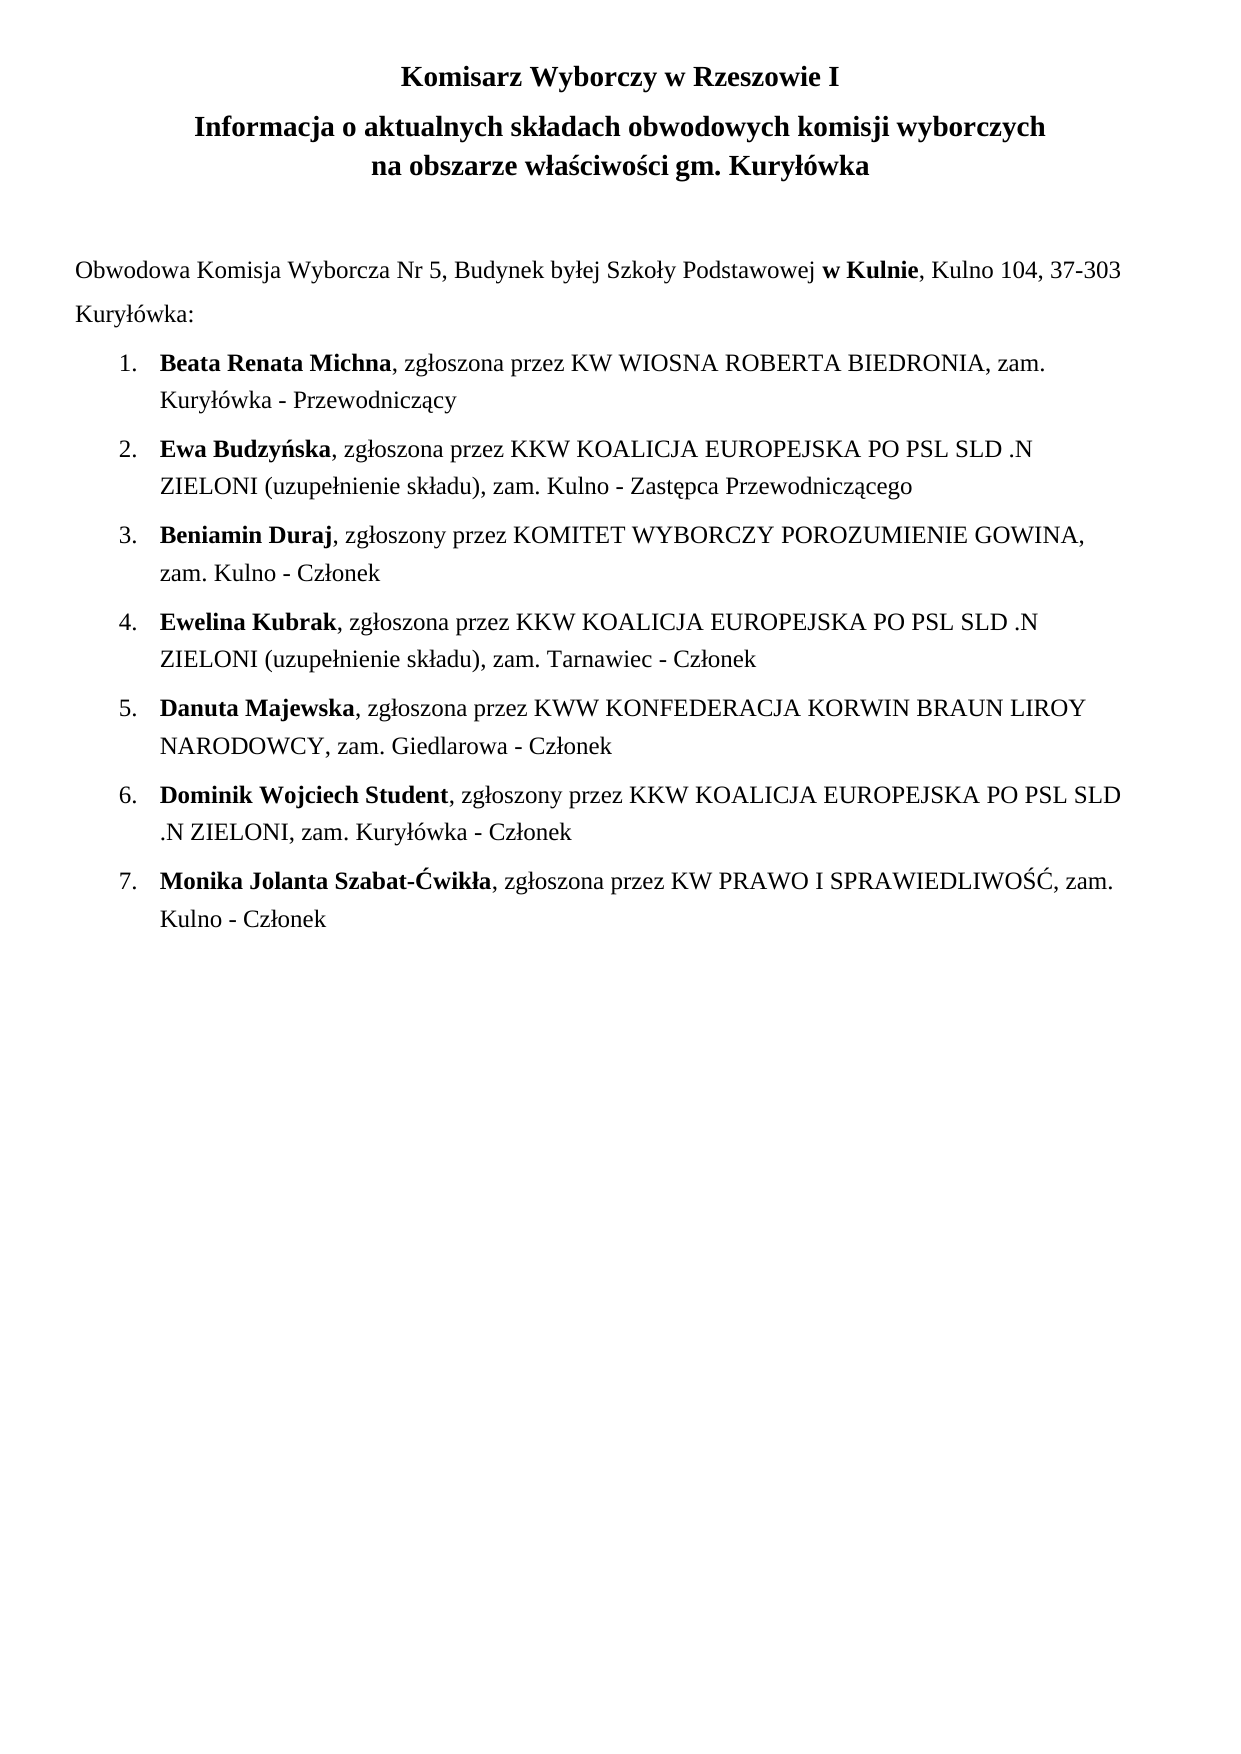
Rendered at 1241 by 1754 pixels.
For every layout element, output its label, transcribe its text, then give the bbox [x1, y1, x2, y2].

text Komisarz Wyborczy w Rzeszowie I [75, 59, 1165, 93]
text Obwodowa Komisja Wyborcza Nr 5, Budynek byłej Szkoły Podstawowej w Kulnie, Kulno 104, 37-303 Kuryłówka: [75, 256, 1165, 327]
table_cell Ewelina Kubrak, zgłoszona przez KKW KOALICJA EUROPEJSKA PO PSL SLD .N ZIELONI (uzupełnienie składu), zam. Tarnawiec - Członek [148, 601, 1138, 688]
table_cell 3. [75, 515, 148, 601]
table_cell 6. [75, 774, 148, 861]
table_cell 7. [75, 861, 148, 947]
table_cell 5. [75, 688, 148, 774]
table_header Beata Renata Michna, zgłoszona przez KW WIOSNA ROBERTA BIEDRONIA, zam. Kuryłówka - Przewodniczący [148, 342, 1138, 428]
table_cell 2. [75, 428, 148, 515]
text Informacja o aktualnych składach obwodowych komisji wyborczych [75, 109, 1165, 143]
table_cell 4. [75, 601, 148, 688]
table_cell Beniamin Duraj, zgłoszony przez KOMITET WYBORCZY POROZUMIENIE GOWINA, zam. Kulno - Członek [148, 515, 1138, 601]
table_cell Monika Jolanta Szabat-Ćwikła, zgłoszona przez KW PRAWO I SPRAWIEDLIWOŚĆ, zam. Kulno - Członek [148, 861, 1138, 947]
table_cell Ewa Budzyńska, zgłoszona przez KKW KOALICJA EUROPEJSKA PO PSL SLD .N ZIELONI (uzupełnienie składu), zam. Kulno - Zastępca Przewodniczącego [148, 428, 1138, 515]
table_cell Danuta Majewska, zgłoszona przez KWW KONFEDERACJA KORWIN BRAUN LIROY NARODOWCY, zam. Giedlarowa - Członek [148, 688, 1138, 774]
text na obszarze właściwości gm. Kuryłówka [75, 148, 1165, 181]
table_cell Dominik Wojciech Student, zgłoszony przez KKW KOALICJA EUROPEJSKA PO PSL SLD .N ZIELONI, zam. Kuryłówka - Członek [148, 774, 1138, 861]
table_header 1. [75, 342, 148, 428]
